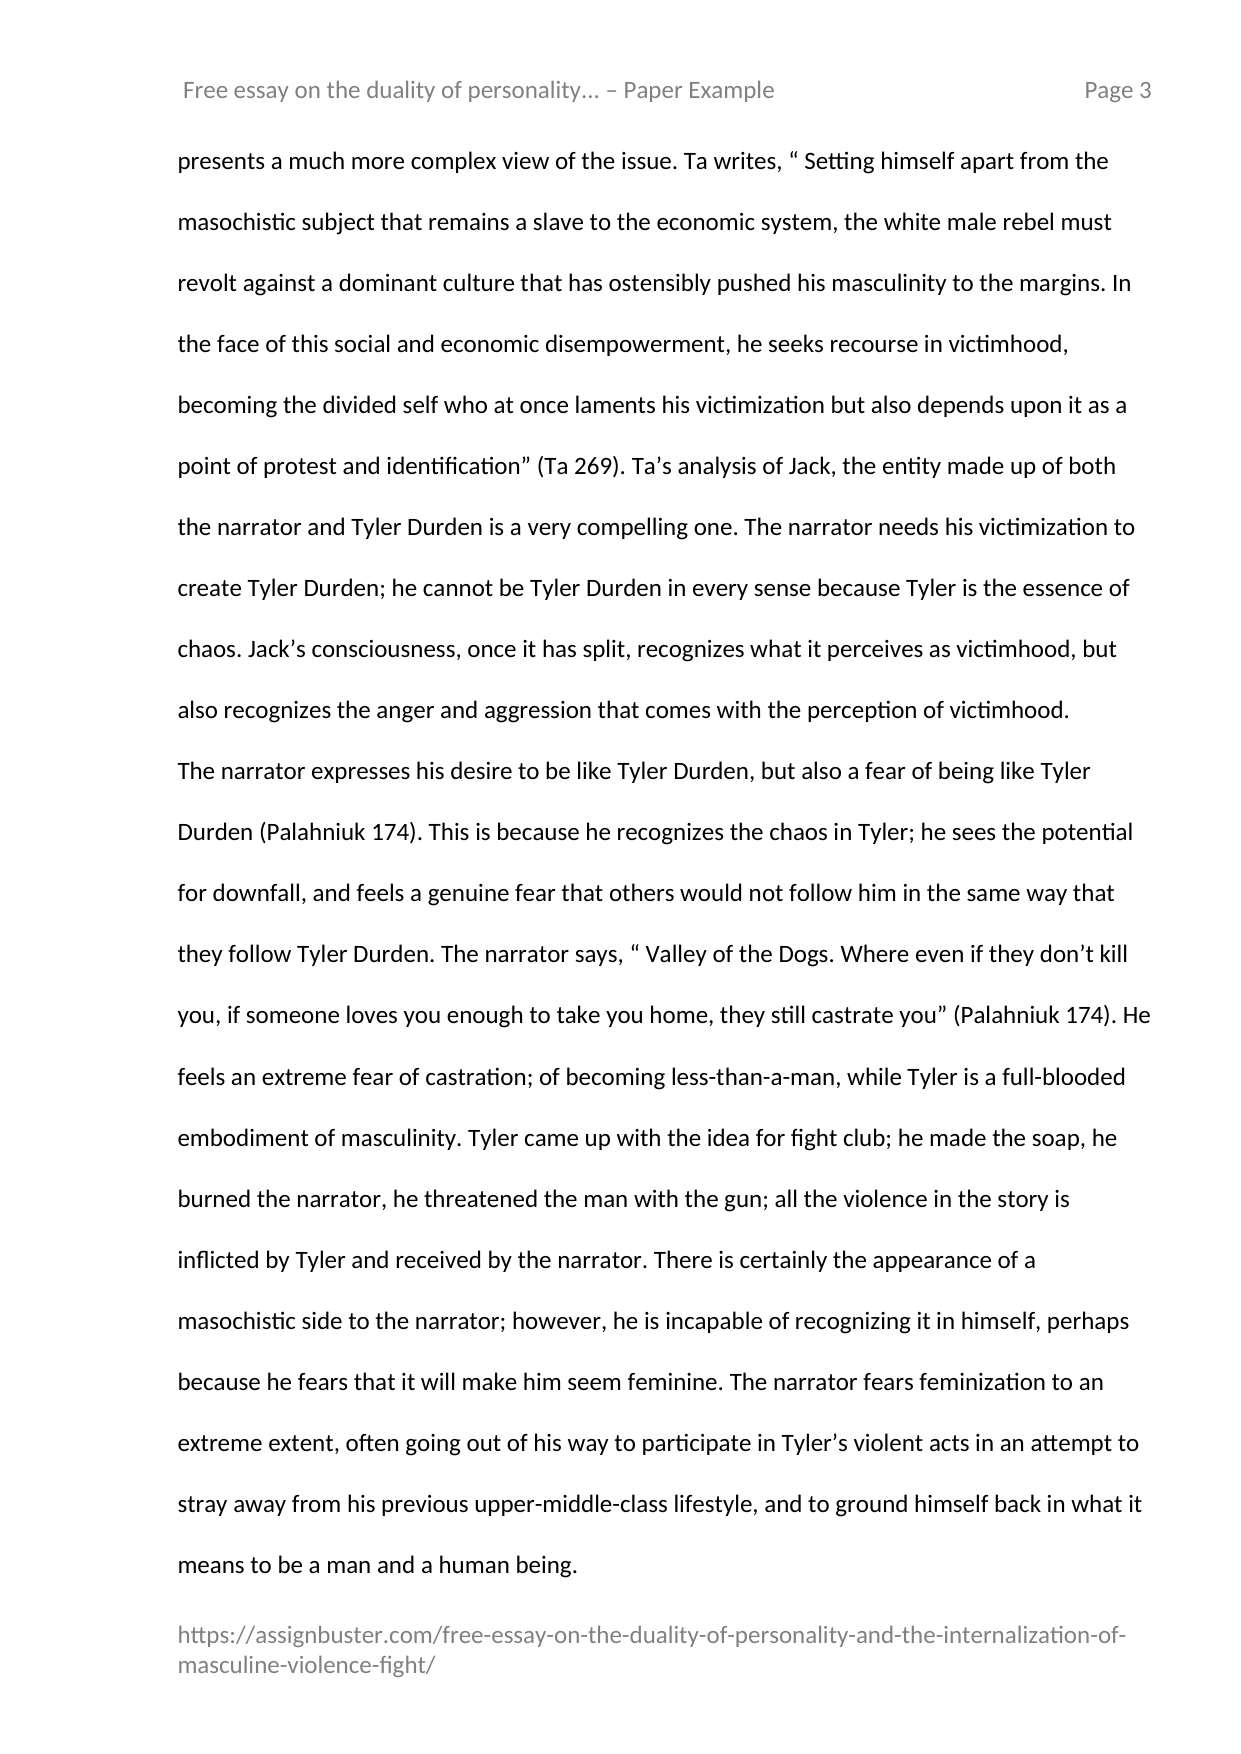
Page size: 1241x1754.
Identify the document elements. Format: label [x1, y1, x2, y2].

text [177, 145, 1152, 1579]
